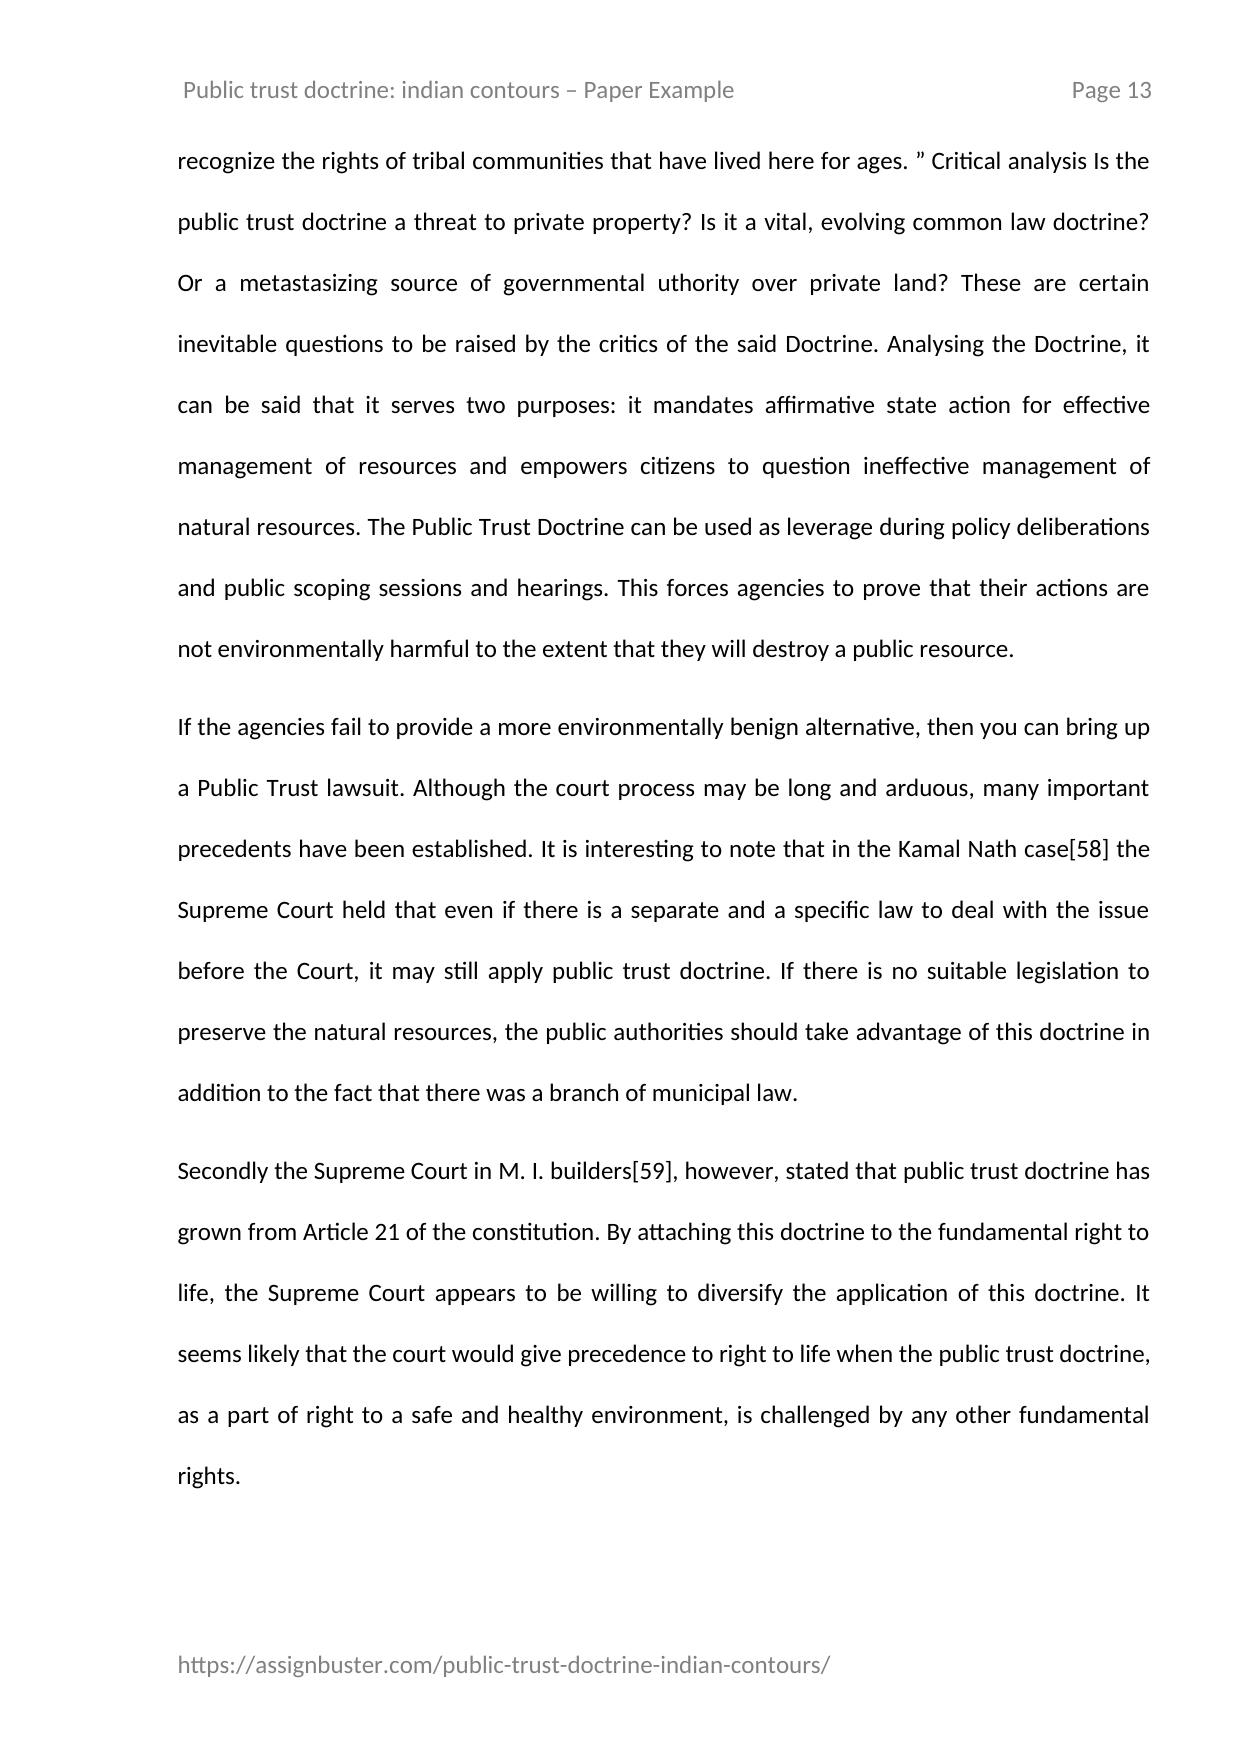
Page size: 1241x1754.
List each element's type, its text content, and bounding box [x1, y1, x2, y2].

text If the agencies fail to provide a more environmentally benign alternative, then you can bring up a Public Trust lawsuit. Although the court process may be long and arduous, many important precedents have been established. It is interesting to note that in the Kamal Nath case[58] the Supreme Court held that even if there is a separate and a specific law to deal with the issue before the Court, it may still apply public trust doctrine. If there is no suitable legislation to preserve the natural resources, the public authorities should take advantage of this doctrine in addition to the fact that there was a branch of municipal law. [177, 711, 1152, 1108]
text Secondly the Supreme Court in M. I. builders[59], however, stated that public trust doctrine has grown from Article 21 of the constitution. By attaching this doctrine to the fundamental right to life, the Supreme Court appears to be willing to diversify the application of this doctrine. It seems likely that the court would give precedence to right to life when the public trust doctrine, as a part of right to a safe and healthy environment, is challenged by any other fundamental rights. [177, 1155, 1152, 1491]
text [177, 145, 1152, 664]
